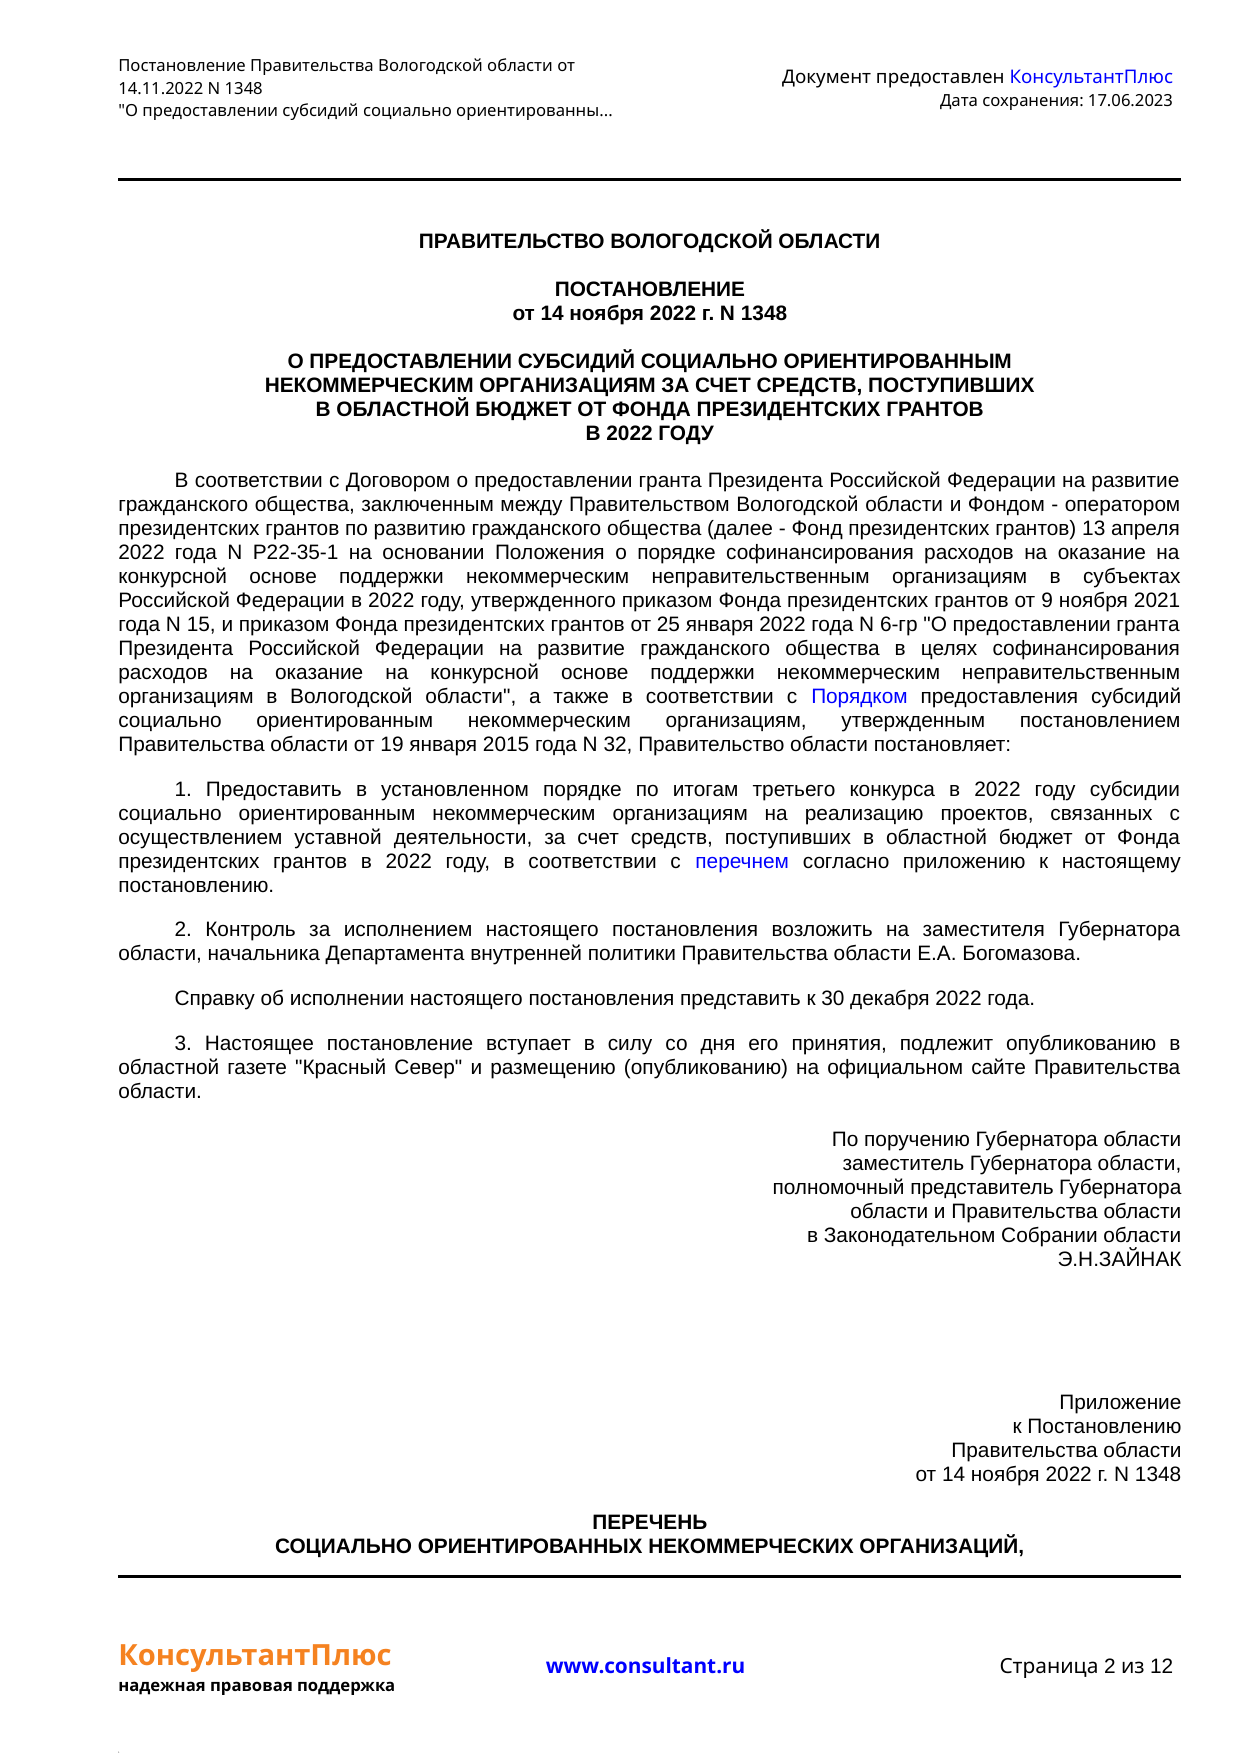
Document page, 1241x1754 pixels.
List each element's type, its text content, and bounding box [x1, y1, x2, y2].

title ПРАВИТЕЛЬСТВО ВОЛОГОДСКОЙ ОБЛАСТИ [118, 229, 1181, 253]
text По поручению Губернатора области [118, 1127, 1181, 1151]
text Справку об исполнении настоящего постановления представить к 30 декабря 2022 года. [118, 986, 1181, 1010]
text от 14 ноября 2022 г. N 1348 [118, 1462, 1181, 1486]
text области и Правительства области [118, 1198, 1181, 1222]
text Приложение [118, 1390, 1181, 1414]
title В 2022 ГОДУ [118, 420, 1181, 444]
text в Законодательном Собрании области [118, 1222, 1181, 1246]
text 3. Настоящее постановление вступает в силу со дня его принятия, подлежит опубликованию в областной газете "Красный Север" и размещению (опубликованию) на официальном сайте Правительства области. [118, 1031, 1181, 1103]
title ПОСТАНОВЛЕНИЕ [118, 277, 1181, 301]
title О ПРЕДОСТАВЛЕНИИ СУБСИДИЙ СОЦИАЛЬНО ОРИЕНТИРОВАННЫМ [118, 348, 1181, 372]
text 2. Контроль за исполнением настоящего постановления возложить на заместителя Губернатора области, начальника Департамента внутренней политики Правительства области Е.А. Богомазова. [118, 917, 1181, 965]
text полномочный представитель Губернатора [118, 1174, 1181, 1198]
text к Постановлению [118, 1414, 1181, 1438]
text Правительства области [118, 1438, 1181, 1462]
title ПЕРЕЧЕНЬ [118, 1510, 1181, 1534]
text Э.Н.ЗАЙНАК [118, 1246, 1181, 1270]
text заместитель Губернатора области, [118, 1151, 1181, 1174]
text 1. Предоставить в установленном порядке по итогам третьего конкурса в 2022 году субсидии социально ориентированным некоммерческим организациям на реализацию проектов, связанных с осуществлением уставной деятельности, за счет средств, поступивших в областной бюджет от Фонда президентских грантов в 2022 году, в соответствии с перечнем согласно приложению к настоящему постановлению. [118, 777, 1181, 896]
title В ОБЛАСТНОЙ БЮДЖЕТ ОТ ФОНДА ПРЕЗИДЕНТСКИХ ГРАНТОВ [118, 396, 1181, 420]
title НЕКОММЕРЧЕСКИМ ОРГАНИЗАЦИЯМ ЗА СЧЕТ СРЕДСТВ, ПОСТУПИВШИХ [118, 372, 1181, 396]
text В соответствии с Договором о предоставлении гранта Президента Российской Федерации на развитие гражданского общества, заключенным между Правительством Вологодской области и Фондом - оператором президентских грантов по развитию гражданского общества (далее - Фонд президентских грантов) 13 апреля 2022 года N Р22-35-1 на основании Положения о порядке софинансирования расходов на оказание на конкурсной основе поддержки некоммерческим неправительственным организациям в субъектах Российской Федерации в 2022 году, утвержденного приказом Фонда президентских грантов от 9 ноября 2021 года N 15, и приказом Фонда президентских грантов от 25 января 2022 года N 6-гр "О предоставлении гранта Президента Российской Федерации на развитие гражданского общества в целях софинансирования расходов на оказание на конкурсной основе поддержки некоммерческим неправительственным организациям в Вологодской области", а также в соответствии с Порядком предоставления субсидий социально ориентированным некоммерческим организациям, утвержденным постановлением Правительства области от 19 января 2015 года N 32, Правительство области постановляет: [118, 468, 1181, 756]
title от 14 ноября 2022 г. N 1348 [118, 301, 1181, 324]
title СОЦИАЛЬНО ОРИЕНТИРОВАННЫХ НЕКОММЕРЧЕСКИХ ОРГАНИЗАЦИЙ, [118, 1534, 1181, 1558]
